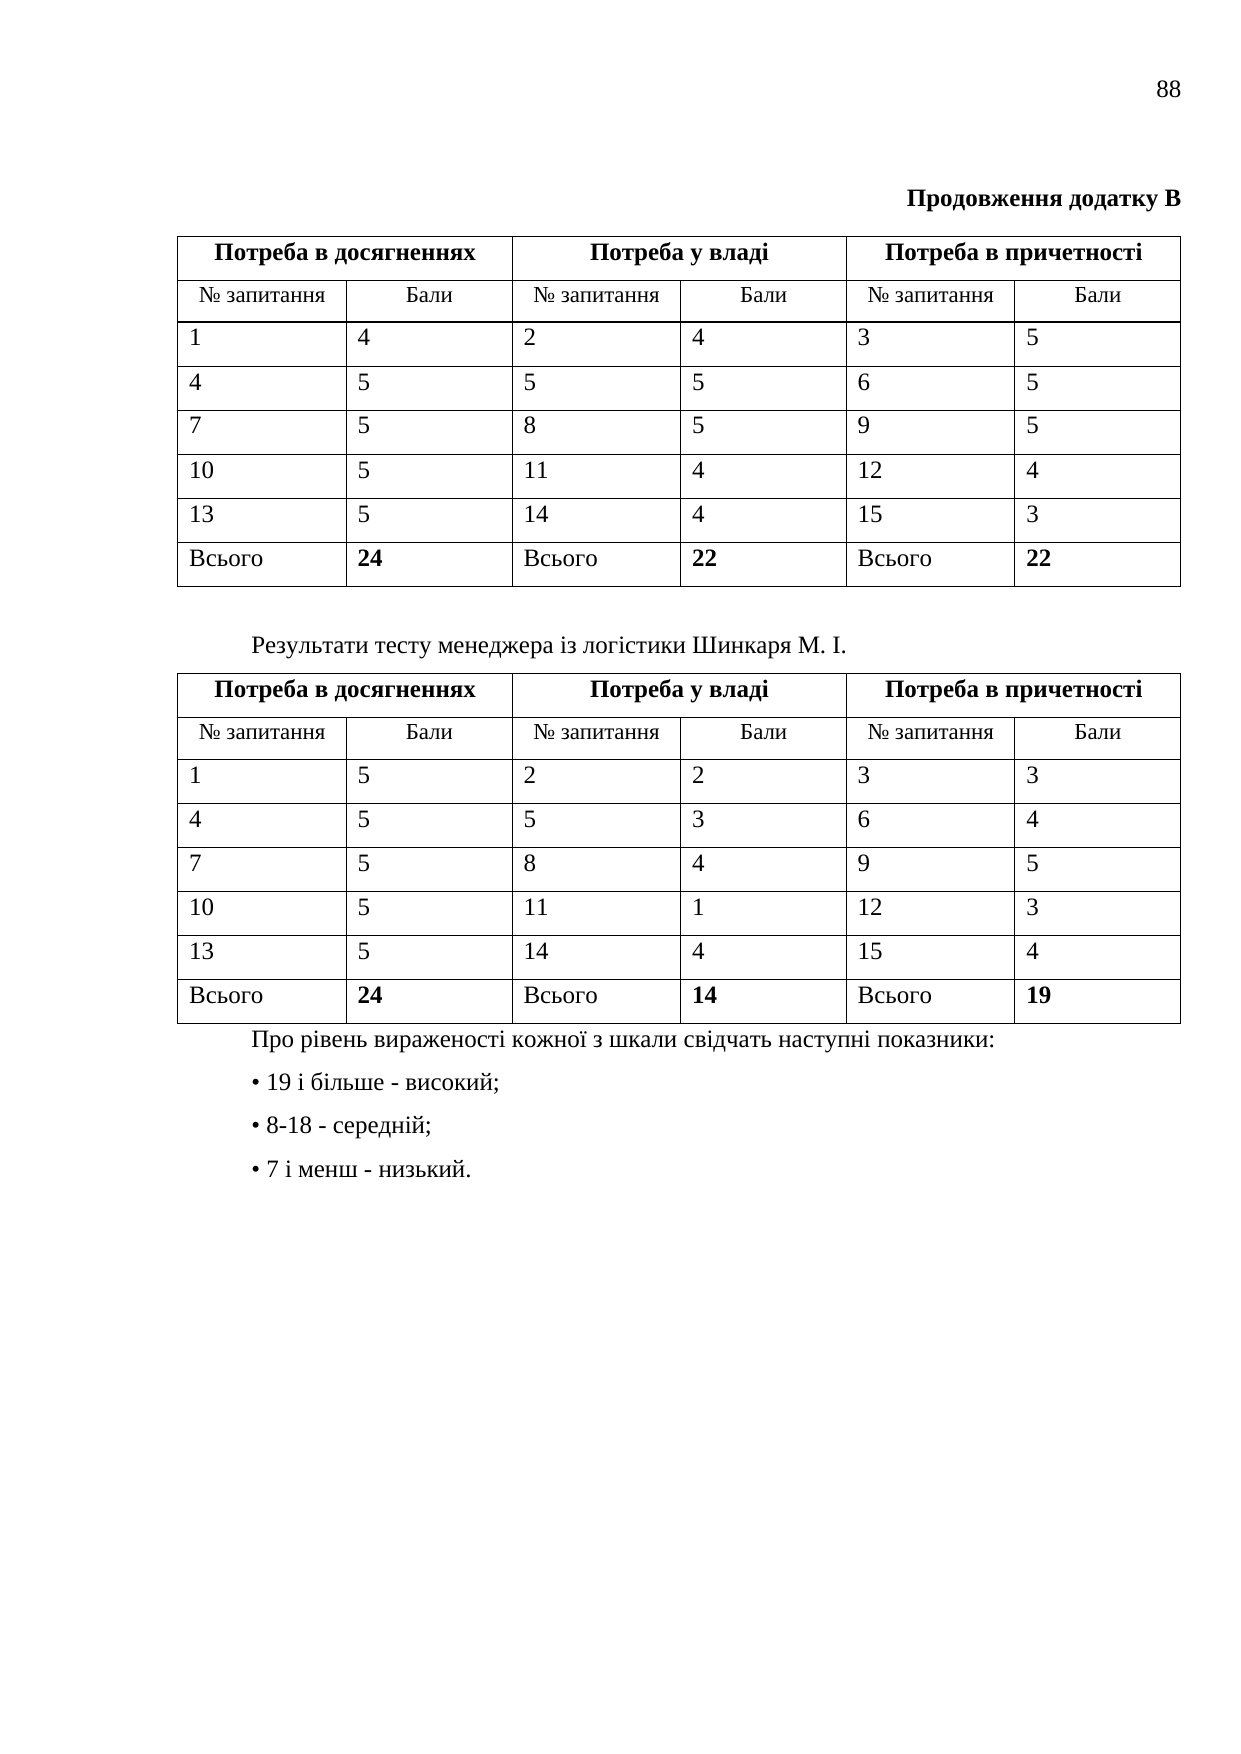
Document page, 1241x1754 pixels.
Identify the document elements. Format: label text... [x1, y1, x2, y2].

table_cell 14 [513, 499, 680, 542]
table_cell 4 [1015, 804, 1180, 847]
table_cell Бали [347, 281, 512, 321]
table_cell 5 [347, 936, 512, 979]
table_header Потреба в причетності [847, 674, 1180, 717]
table_cell 7 [178, 411, 346, 454]
table_cell 2 [681, 760, 846, 803]
table_cell № запитання [513, 281, 680, 321]
table_cell 3 [681, 804, 846, 847]
table_cell 12 [847, 892, 1014, 935]
table_cell 3 [847, 323, 1014, 366]
table_cell Всього [513, 980, 680, 1023]
table_cell № запитання [178, 718, 346, 759]
table_cell 5 [347, 760, 512, 803]
table_cell 1 [178, 760, 346, 803]
table_cell 5 [1015, 367, 1180, 409]
table_header Потреба в досягненнях [178, 674, 512, 717]
table_cell 19 [1015, 980, 1180, 1023]
table_cell № запитання [513, 718, 680, 759]
table_cell 24 [347, 980, 512, 1023]
table_cell 5 [1015, 323, 1180, 366]
table_cell 22 [681, 543, 846, 586]
table_cell 4 [1015, 936, 1180, 979]
table_cell 4 [178, 804, 346, 847]
table_cell 3 [1015, 892, 1180, 935]
table_cell 5 [1015, 848, 1180, 891]
list • 19 і більше - високий; [177, 1067, 1181, 1096]
table_cell 4 [681, 848, 846, 891]
table_cell 4 [681, 323, 846, 366]
table_cell 15 [847, 936, 1014, 979]
table_cell 8 [513, 848, 680, 891]
table_cell 5 [513, 804, 680, 847]
table_cell 2 [513, 323, 680, 366]
table_header Потреба в причетності [847, 237, 1180, 280]
list • 8-18 - середній; [177, 1111, 1181, 1139]
table_cell 5 [347, 848, 512, 891]
table_header Потреба у владі [513, 237, 846, 280]
table_cell 10 [178, 892, 346, 935]
table_cell 5 [347, 892, 512, 935]
table_cell 3 [1015, 499, 1180, 542]
table_cell 10 [178, 455, 346, 498]
table_cell 6 [847, 367, 1014, 409]
table_header Потреба в досягненнях [178, 237, 512, 280]
table_cell 13 [178, 936, 346, 979]
table_cell 6 [847, 804, 1014, 847]
table_cell 11 [513, 455, 680, 498]
table_cell 5 [1015, 411, 1180, 454]
table_cell 5 [347, 455, 512, 498]
table_cell 5 [347, 499, 512, 542]
table_cell 4 [347, 323, 512, 366]
table_cell 4 [681, 455, 846, 498]
table_cell 11 [513, 892, 680, 935]
list Результати тесту менеджера із логістики Шинкаря М. І. [177, 630, 1181, 659]
table_cell 3 [847, 760, 1014, 803]
table_cell 4 [681, 936, 846, 979]
table_cell 5 [347, 367, 512, 409]
table_cell 4 [681, 499, 846, 542]
table_cell 13 [178, 499, 346, 542]
table_cell Всього [178, 543, 346, 586]
table_cell 4 [1015, 455, 1180, 498]
table_cell 9 [847, 848, 1014, 891]
table_cell 14 [681, 980, 846, 1023]
table_cell Всього [513, 543, 680, 586]
table_header Потреба у владі [513, 674, 846, 717]
table_cell Всього [178, 980, 346, 1023]
table_cell 1 [681, 892, 846, 935]
table_cell Бали [681, 718, 846, 759]
table_cell 5 [347, 804, 512, 847]
table_cell 15 [847, 499, 1014, 542]
table_cell 24 [347, 543, 512, 586]
table_cell № запитання [178, 281, 346, 321]
table_cell 1 [178, 323, 346, 366]
table_cell Всього [847, 980, 1014, 1023]
list • 7 і менш - низький. [177, 1154, 1181, 1182]
table_cell 5 [513, 367, 680, 409]
text Продовження додатку В [177, 183, 1181, 212]
table_cell 5 [347, 411, 512, 454]
table_cell 3 [1015, 760, 1180, 803]
table_cell Всього [847, 543, 1014, 586]
table_cell Бали [347, 718, 512, 759]
table_cell № запитання [847, 281, 1014, 321]
table_cell 8 [513, 411, 680, 454]
table_cell Бали [1015, 281, 1180, 321]
table_cell 22 [1015, 543, 1180, 586]
table_cell Бали [1015, 718, 1180, 759]
table_cell 4 [178, 367, 346, 409]
table_cell 2 [513, 760, 680, 803]
table_cell 14 [513, 936, 680, 979]
table_cell 12 [847, 455, 1014, 498]
table_cell 7 [178, 848, 346, 891]
table_cell 5 [681, 367, 846, 409]
table_cell № запитання [847, 718, 1014, 759]
table_cell Бали [681, 281, 846, 321]
table_cell 9 [847, 411, 1014, 454]
list Про рівень вираженості кожної з шкали свідчать наступні показники: [177, 1024, 1181, 1053]
table_cell 5 [681, 411, 846, 454]
